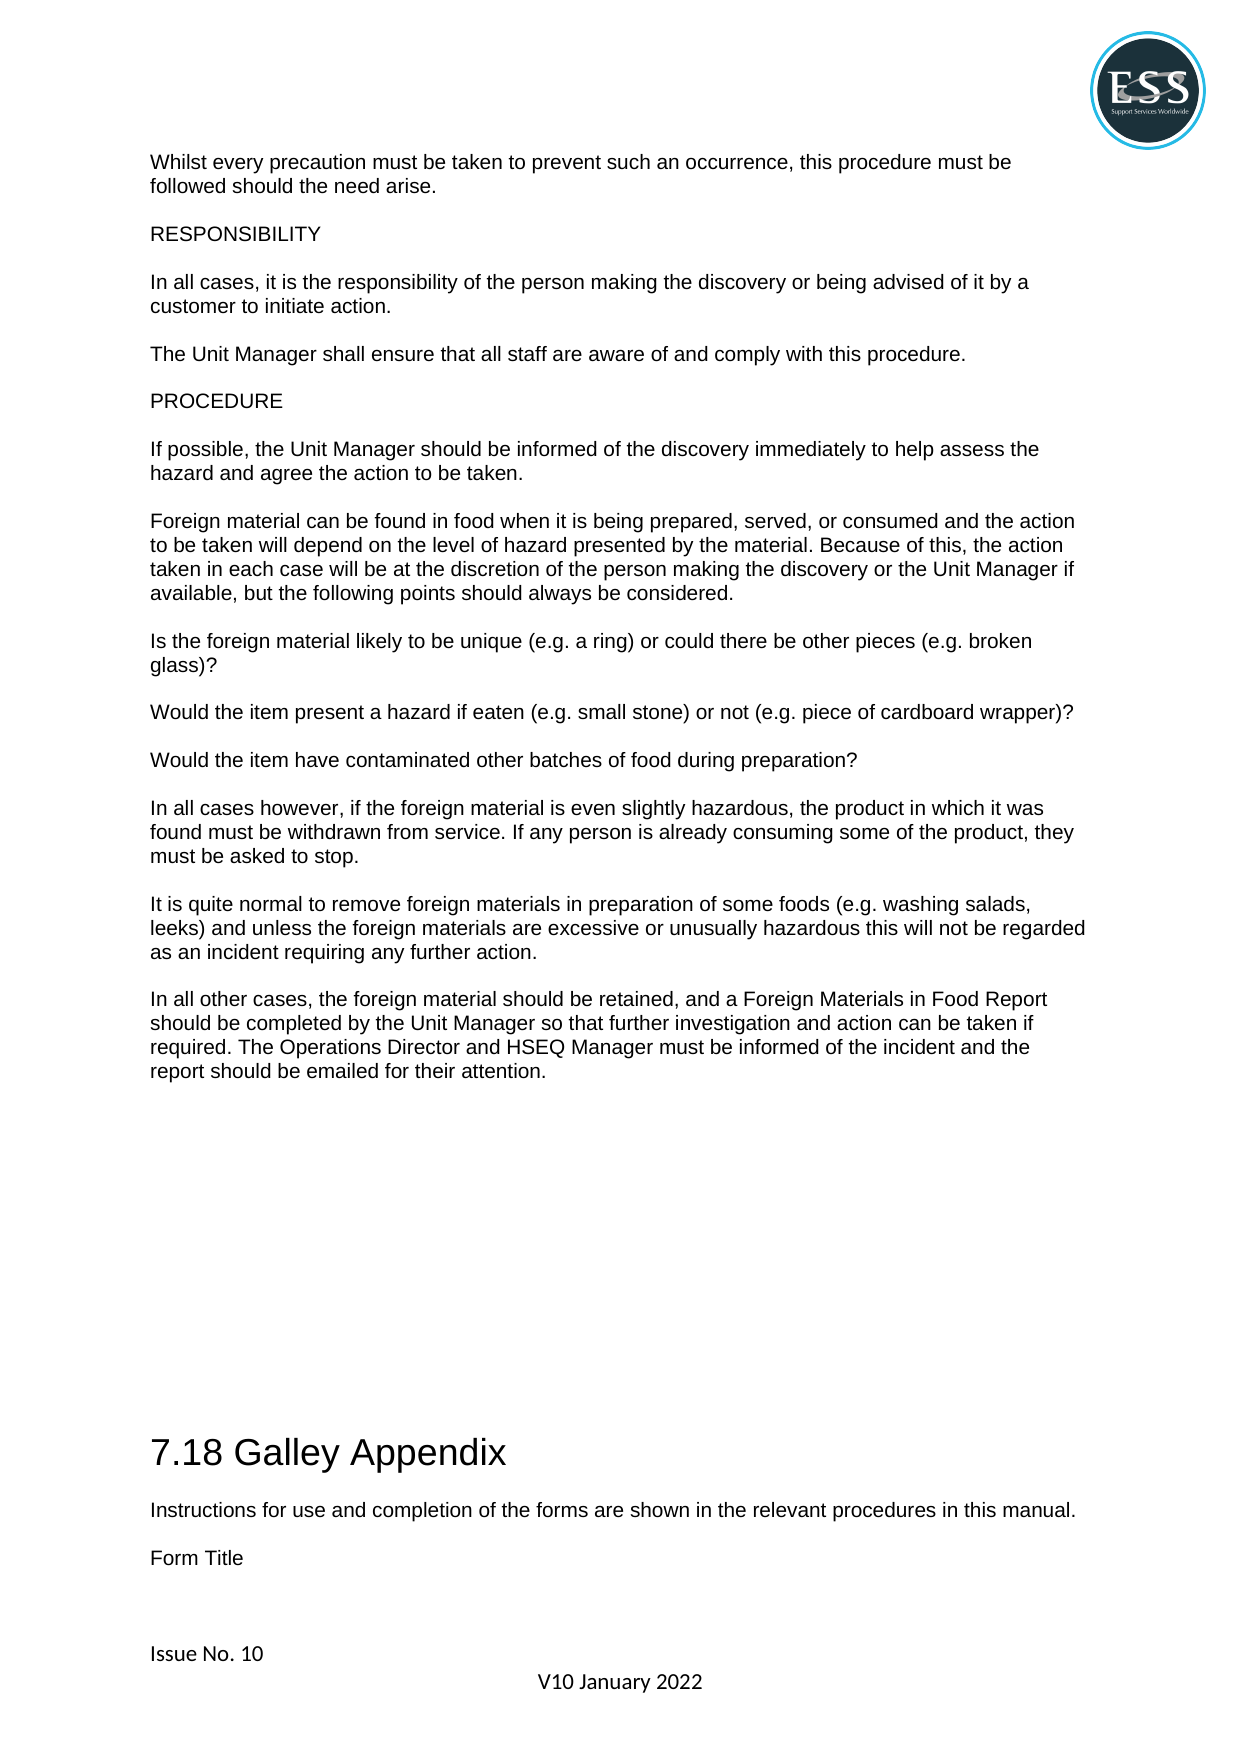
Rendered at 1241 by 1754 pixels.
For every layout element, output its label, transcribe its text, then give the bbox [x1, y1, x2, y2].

text Would the item have contaminated other batches of food during preparation? [150, 748, 1090, 772]
text Form Title [150, 1546, 1090, 1569]
text Whilst every precaution must be taken to prevent such an occurrence, this procedure must be followed should the need arise. [150, 150, 1090, 198]
text RESPONSIBILITY [150, 222, 1090, 246]
text Is the foreign material likely to be unique (e.g. a ring) or could there be other pieces (e.g. broken glass)? [150, 628, 1090, 676]
text In all cases however, if the foreign material is even slightly hazardous, the product in which it was found must be withdrawn from service. If any person is already consuming some of the product, they must be asked to stop. [150, 796, 1090, 868]
text In all cases, it is the responsibility of the person making the discovery or being advised of it by a customer to initiate action. [150, 269, 1090, 317]
text The Unit Manager shall ensure that all staff are aware of and comply with this procedure. [150, 341, 1090, 365]
text 7.18 Galley Appendix [150, 1433, 1071, 1474]
text PROCEDURE [150, 389, 1090, 413]
picture [1090, 31, 1206, 150]
text It is quite normal to remove foreign materials in preparation of some foods (e.g. washing salads, leeks) and unless the foreign materials are excessive or unusually hazardous this will not be regarded as an incident requiring any further action. [150, 892, 1090, 963]
text Instructions for use and completion of the forms are shown in the relevant procedures in this manual. [150, 1498, 1090, 1522]
text In all other cases, the foreign material should be retained, and a Foreign Materials in Food Report should be completed by the Unit Manager so that further investigation and action can be taken if required. The Operations Director and HSEQ Manager must be informed of the incident and the report should be emailed for their attention. [150, 987, 1090, 1083]
text If possible, the Unit Manager should be informed of the discovery immediately to help assess the hazard and agree the action to be taken. [150, 437, 1090, 485]
text Foreign material can be found in food when it is being prepared, served, or consumed and the action to be taken will depend on the level of hazard presented by the material. Because of this, the action taken in each case will be at the discretion of the person making the discovery or the Unit Manager if available, but the following points should always be considered. [150, 509, 1090, 604]
text Would the item present a hazard if eaten (e.g. small stone) or not (e.g. piece of cardboard wrapper)? [150, 700, 1090, 724]
